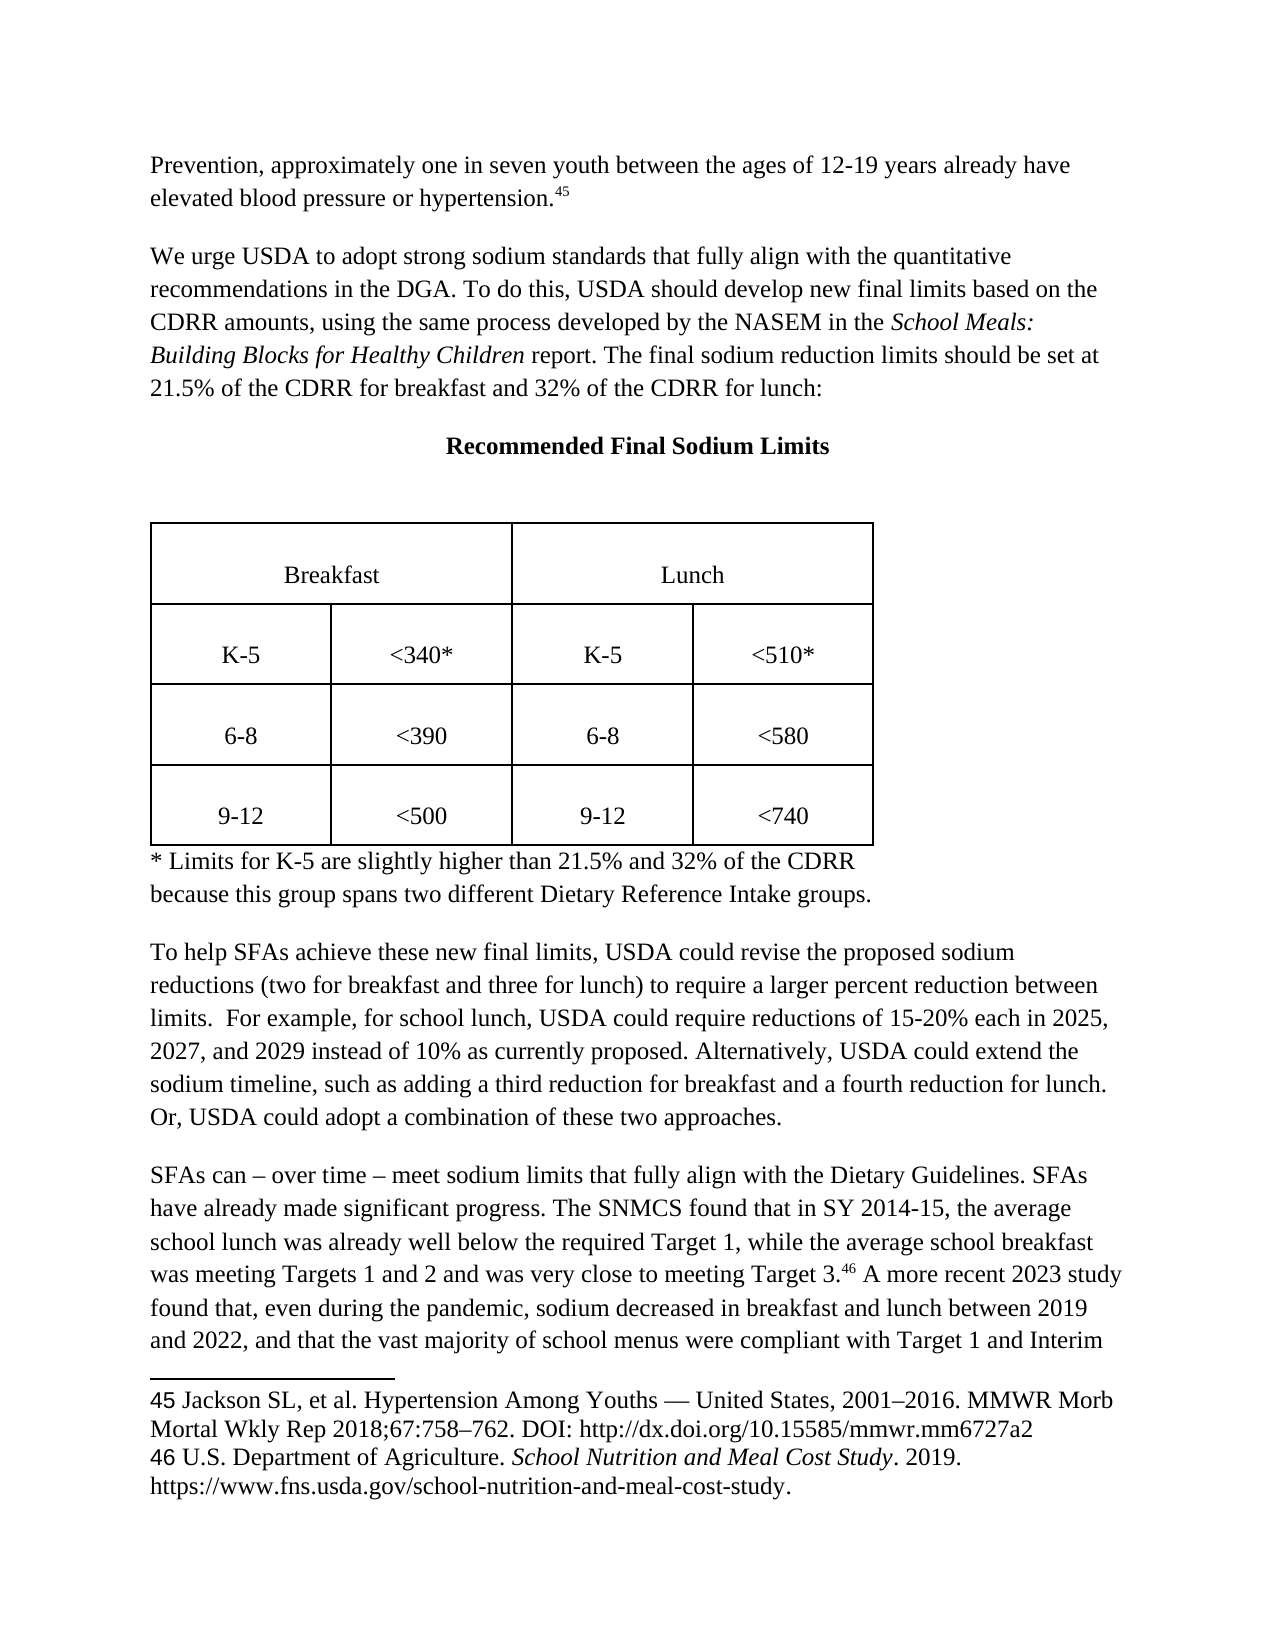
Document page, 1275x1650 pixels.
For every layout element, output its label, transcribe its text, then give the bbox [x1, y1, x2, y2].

text We urge USDA to adopt strong sodium standards that fully align with the quantitative recommendations in the DGA. To do this, USDA should develop new final limits based on the CDRR amounts, using the same process developed by the NASEM in the School Meals: Building Blocks for Healthy Children report. The final sodium reduction limits should be set at 21.5% of the CDRR for breakfast and 32% of the CDRR for lunch: [150, 241, 1125, 402]
table_header Lunch [513, 524, 872, 603]
table_cell 6-8 [152, 685, 330, 764]
table_cell <740 [694, 766, 872, 844]
text This is concerning because excess sodium consumption places children at increased risk of developing elevated blood pressure at an early age. Children with high sodium diets are approximately 36% more likely to have elevated blood pressure than children with lower sodium diets. Having elevated blood pressure increases the risk of developing high blood pressure and carrying that into adulthood, and increases the risk for heart attack, stroke, kidney disease, and premature death., According to a 2018 report from the Centers for Disease Control and Prevention, approximately one in seven youth between the ages of 12-19 years already have elevated blood pressure or hypertension. [150, 150, 1125, 212]
table_cell 6-8 [513, 685, 692, 764]
text Recommended Final Sodium Limits [150, 431, 1125, 460]
table_cell K-5 [152, 605, 330, 683]
table_cell K-5 [513, 605, 692, 683]
text * Limits for K-5 are slightly higher than 21.5% and 32% of the CDRR [150, 846, 1125, 875]
text because this group spans two different Dietary Reference Intake groups. [150, 879, 1125, 908]
table_cell <510* [694, 605, 872, 683]
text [150, 1161, 1125, 1354]
text To help SFAs achieve these new final limits, USDA could revise the proposed sodium reductions (two for breakfast and three for lunch) to require a larger percent reduction between limits. For example, for school lunch, USDA could require reductions of 15-20% each in 2025, 2027, and 2029 instead of 10% as currently proposed. Alternatively, USDA could extend the sodium timeline, such as adding a third reduction for breakfast and a fourth reduction for lunch. Or, USDA could adopt a combination of these two approaches. [150, 937, 1125, 1131]
table_cell 9-12 [152, 766, 330, 844]
table_header Breakfast [152, 524, 511, 603]
table_cell <390 [332, 685, 511, 764]
table_cell 9-12 [513, 766, 692, 844]
table_cell <340* [332, 605, 511, 683]
table_cell <500 [332, 766, 511, 844]
table_cell <580 [694, 685, 872, 764]
